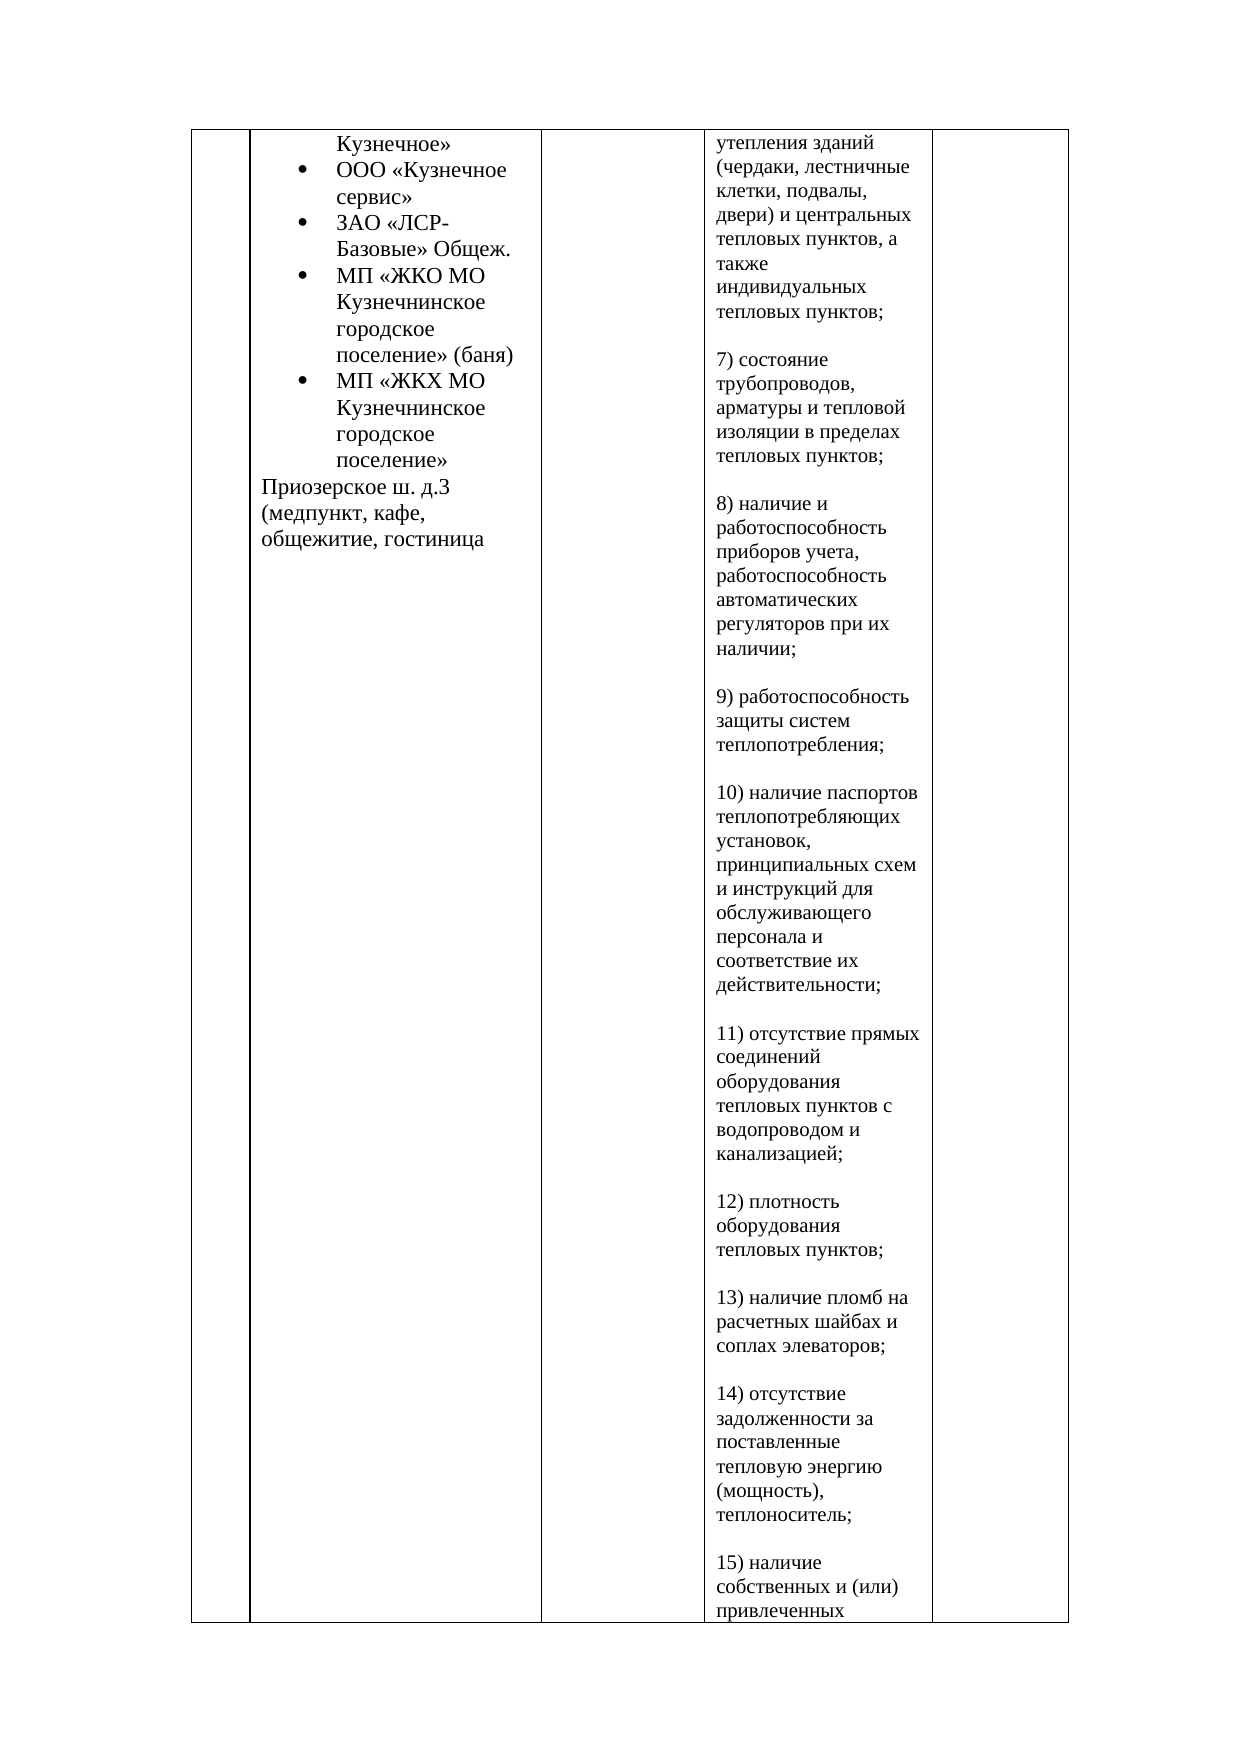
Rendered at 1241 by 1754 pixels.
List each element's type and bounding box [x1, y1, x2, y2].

table_header [177, 118, 1240, 1634]
